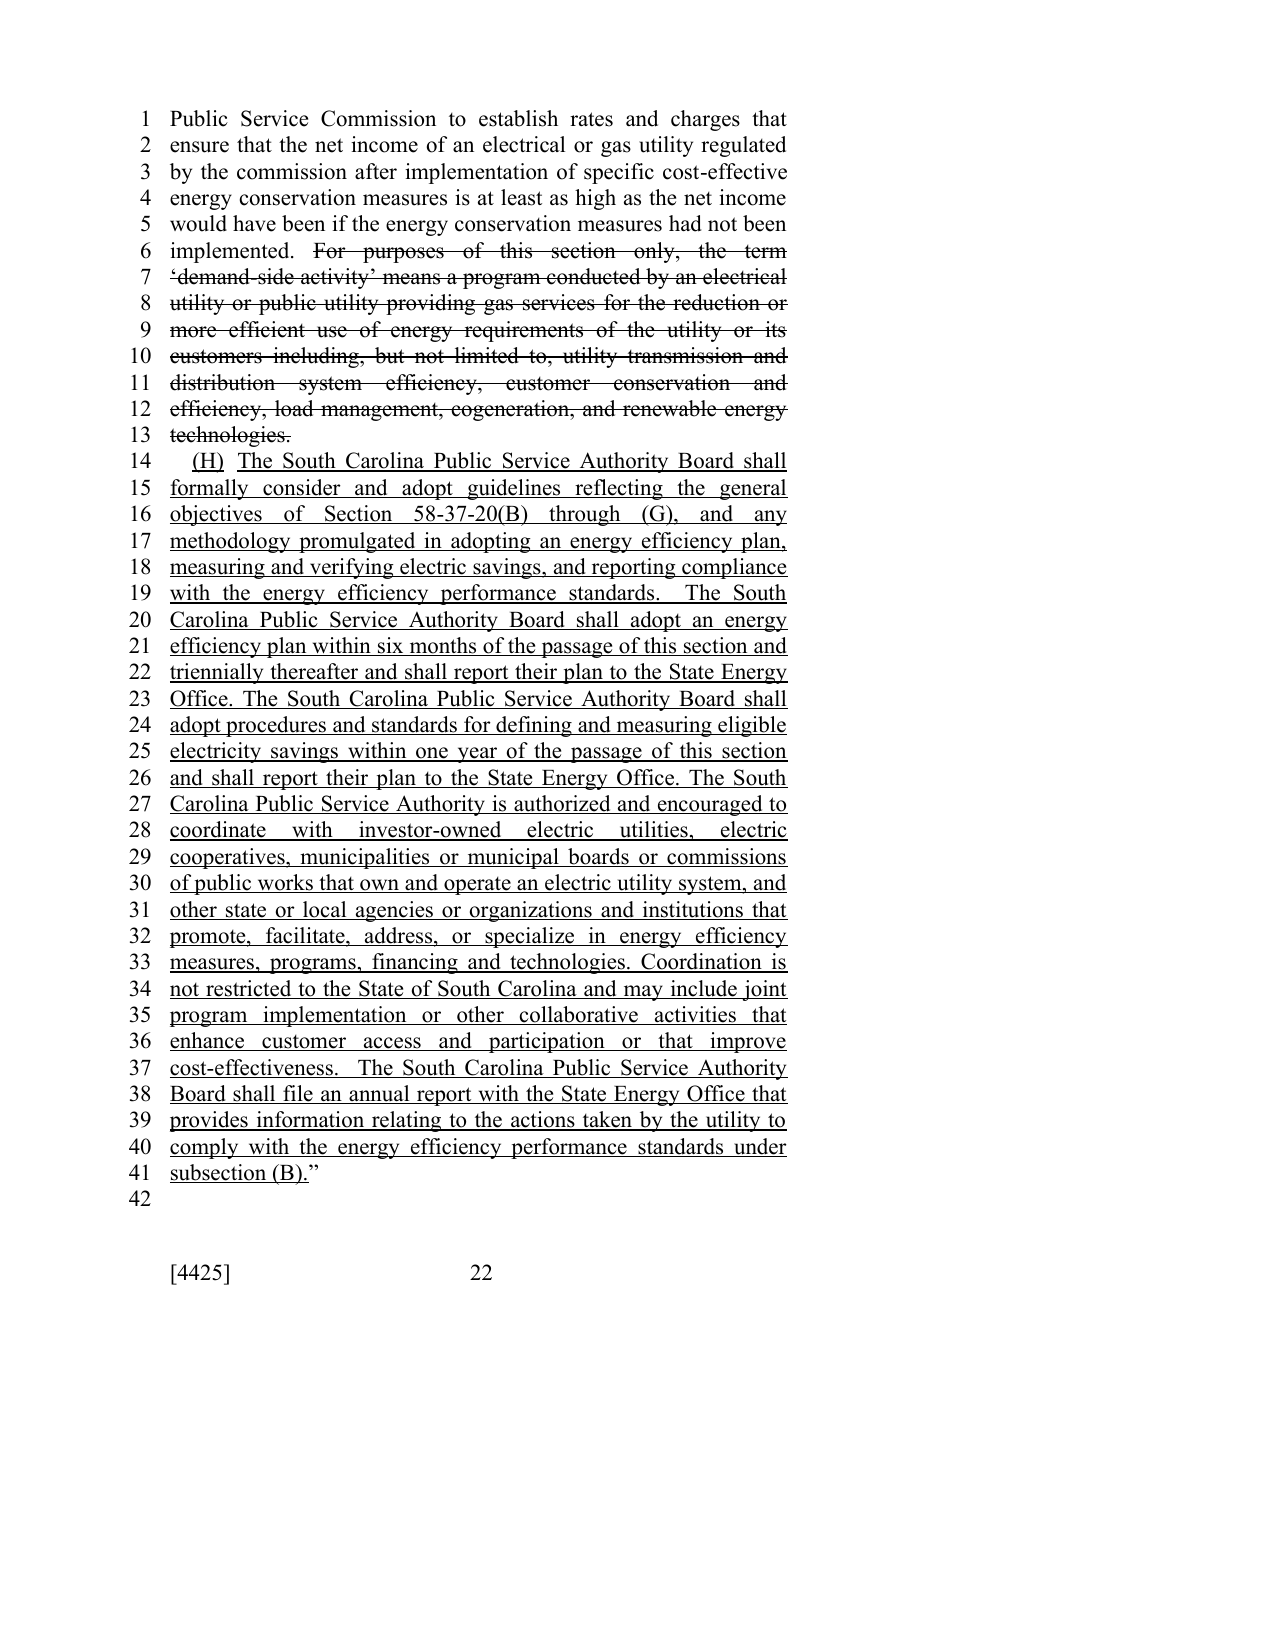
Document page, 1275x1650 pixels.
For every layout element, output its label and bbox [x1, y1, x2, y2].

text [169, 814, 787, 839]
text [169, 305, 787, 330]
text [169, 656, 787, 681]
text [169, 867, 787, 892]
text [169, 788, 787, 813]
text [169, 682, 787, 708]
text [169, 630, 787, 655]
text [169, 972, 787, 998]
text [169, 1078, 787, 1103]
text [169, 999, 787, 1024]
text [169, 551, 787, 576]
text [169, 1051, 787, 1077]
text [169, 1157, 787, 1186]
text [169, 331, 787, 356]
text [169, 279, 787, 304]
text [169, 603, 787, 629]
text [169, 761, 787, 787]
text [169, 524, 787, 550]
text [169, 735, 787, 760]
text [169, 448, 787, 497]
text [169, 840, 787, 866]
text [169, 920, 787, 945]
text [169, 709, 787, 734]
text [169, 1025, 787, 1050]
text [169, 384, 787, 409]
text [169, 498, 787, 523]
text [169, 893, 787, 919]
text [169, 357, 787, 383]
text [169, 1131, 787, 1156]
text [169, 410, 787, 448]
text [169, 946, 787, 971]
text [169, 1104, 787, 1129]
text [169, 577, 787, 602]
text [169, 105, 787, 278]
